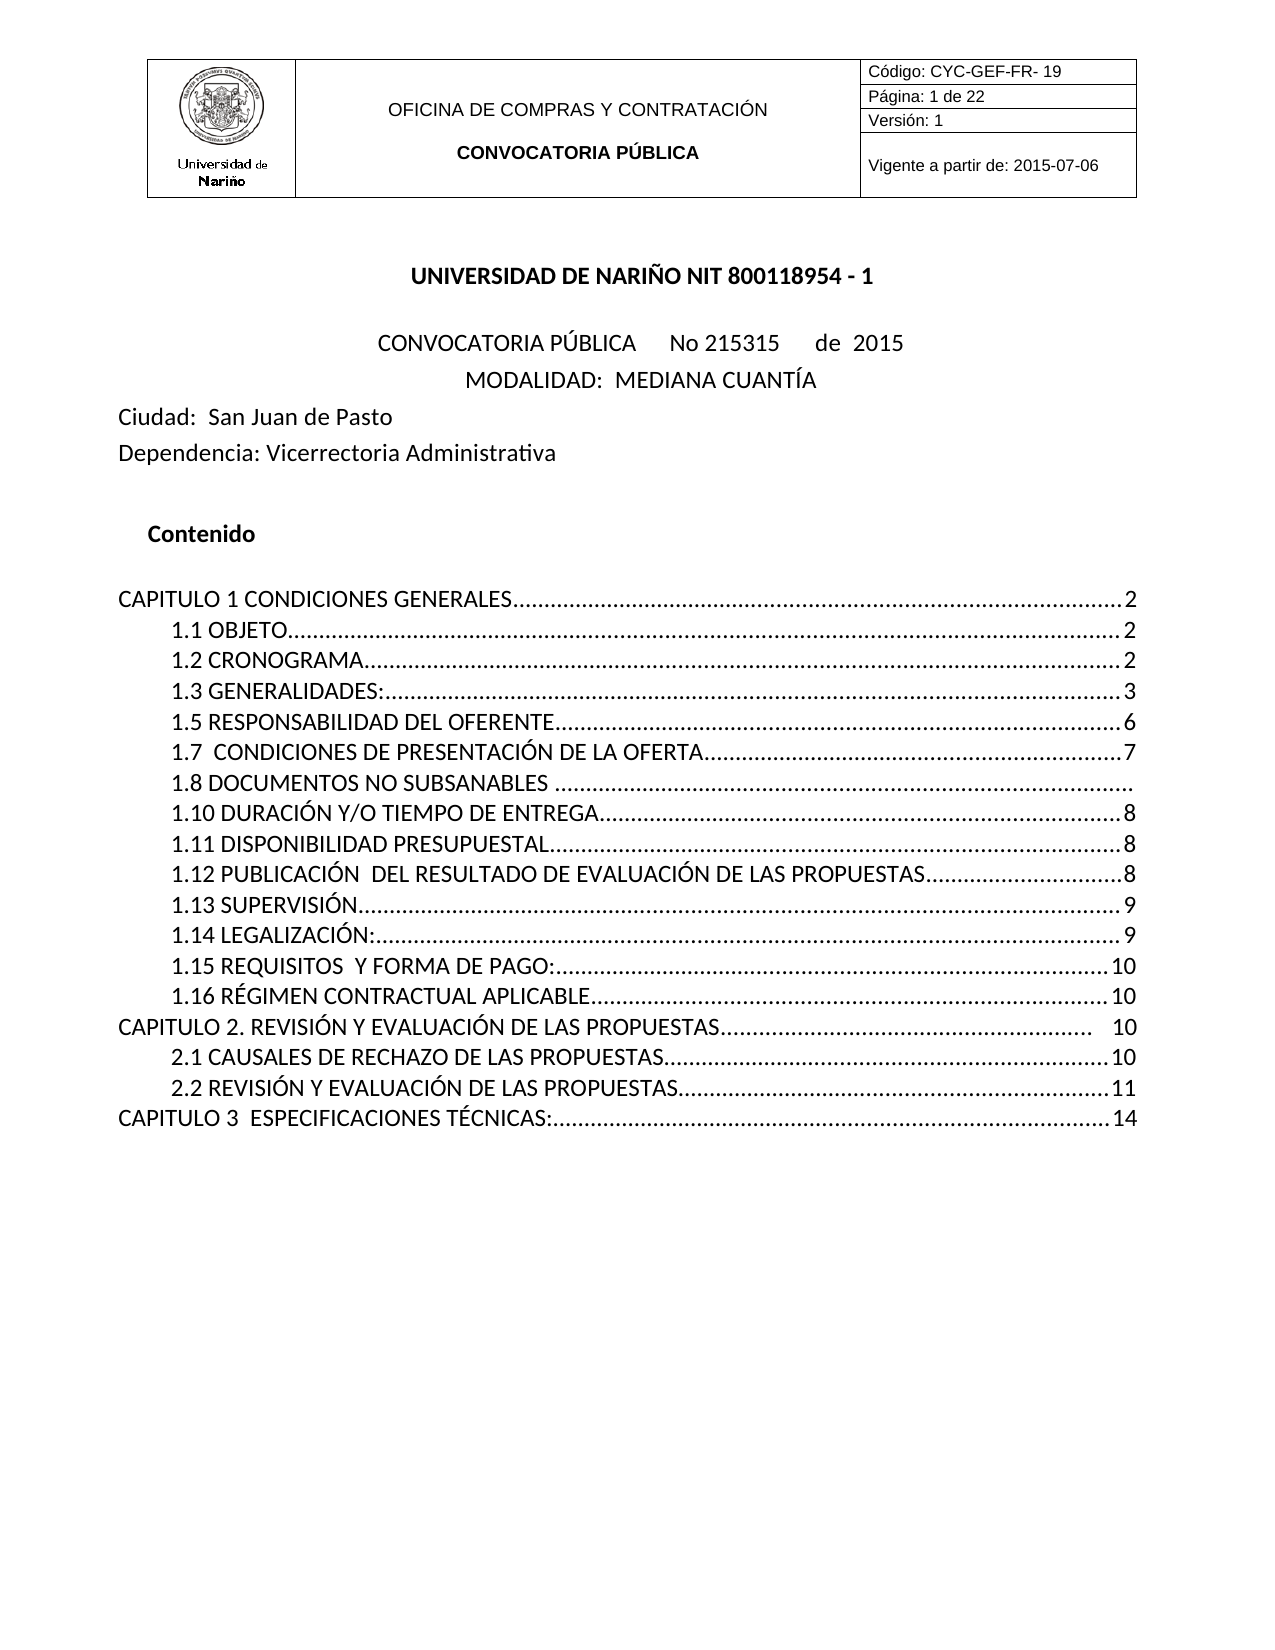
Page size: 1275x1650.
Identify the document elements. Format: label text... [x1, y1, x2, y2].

subtitle Contenido [148, 518, 1137, 548]
text CAPITULO 3 ESPECIFICACIONES TÉCNICAS: 14 [118, 1102, 1137, 1133]
text CAPITULO 2. REVISIÓN Y EVALUACIÓN DE LAS PROPUESTAS 10 [118, 1011, 1137, 1041]
text MODALIDAD: MEDIANA CUANTÍA [148, 364, 1134, 394]
text 1.13 SUPERVISIÓN 9 [171, 889, 1137, 919]
text 1.2 CRONOGRAMA 2 [171, 644, 1137, 675]
text CONVOCATORIA PÚBLICA No 215315 de 2015 [148, 327, 1134, 358]
text 1.3 GENERALIDADES: 3 [171, 675, 1137, 706]
text UNIVERSIDAD DE NARIÑO NIT 800118954 - 1 [148, 260, 1137, 290]
text 2.1 CAUSALES DE RECHAZO DE LAS PROPUESTAS 10 [171, 1041, 1137, 1072]
text 1.16 RÉGIMEN CONTRACTUAL APLICABLE 10 [171, 980, 1137, 1011]
text 1.1 OBJETO 2 [171, 614, 1137, 644]
text 1.12 PUBLICACIÓN DEL RESULTADO DE EVALUACIÓN DE LAS PROPUESTAS 8 [171, 858, 1137, 889]
text Ciudad: San Juan de Pasto [118, 401, 1134, 431]
text Dependencia: Vicerrectoria Administrativa [118, 437, 1131, 468]
text 1.15 REQUISITOS Y FORMA DE PAGO: 10 [171, 950, 1137, 980]
text 1.8 DOCUMENTOS NO SUBSANABLES [171, 767, 1137, 797]
text 1.14 LEGALIZACIÓN: 9 [171, 919, 1137, 950]
text 1.11 DISPONIBILIDAD PRESUPUESTAL 8 [171, 828, 1137, 858]
text 1.10 DURACIÓN Y/O TIEMPO DE ENTREGA 8 [171, 797, 1137, 828]
text CAPITULO 1 CONDICIONES GENERALES 2 [118, 583, 1137, 614]
picture [162, 66, 281, 191]
text 2.2 REVISIÓN Y EVALUACIÓN DE LAS PROPUESTAS 11 [171, 1072, 1137, 1102]
text 1.5 RESPONSABILIDAD DEL OFERENTE 6 [171, 706, 1137, 736]
text 1.7 CONDICIONES DE PRESENTACIÓN DE LA OFERTA 7 [171, 736, 1137, 767]
